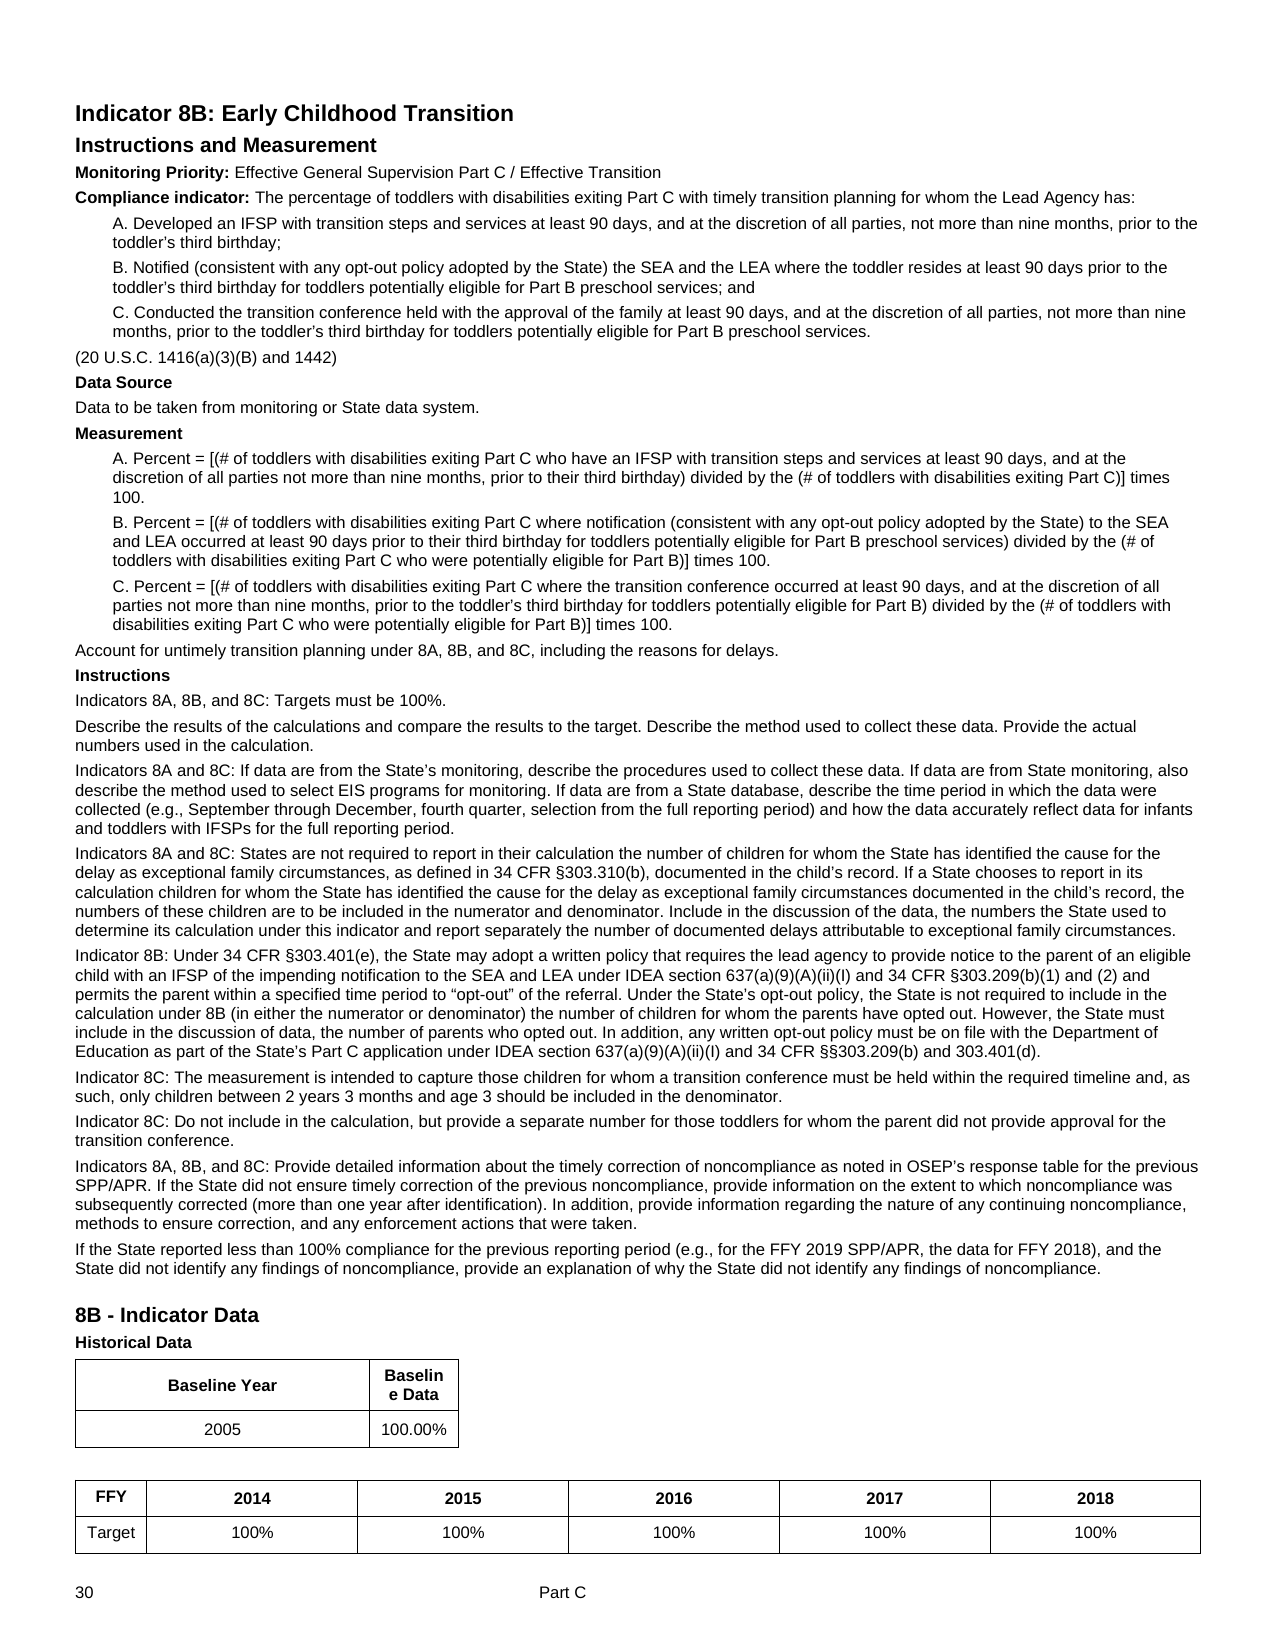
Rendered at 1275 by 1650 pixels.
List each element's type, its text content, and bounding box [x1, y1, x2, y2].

table_header 2014 [147, 1481, 357, 1516]
table_cell Target [76, 1517, 146, 1553]
table_cell 100% [147, 1517, 357, 1553]
text C. Conducted the transition conference held with the approval of the family at least 90 days, and at the discretion of all parties, not more than nine months, prior to the toddler’s third birthday for toddlers potentially eligible for Part B preschool services. [112, 303, 1200, 341]
text Indicator 8B: Under 34 CFR §303.401(e), the State may adopt a written policy that requires the lead agency to provide notice to the parent of an eligible child with an IFSP of the impending notification to the SEA and LEA under IDEA section 637(a)(9)(A)(ii)(I) and 34 CFR §303.209(b)(1) and (2) and permits the parent within a specified time period to “opt-out” of the referral. Under the State’s opt-out policy, the State is not required to include in the calculation under 8B (in either the numerator or denominator) the number of children for whom the parents have opted out. However, the State must include in the discussion of data, the number of parents who opted out. In addition, any written opt-out policy must be on file with the Department of Education as part of the State’s Part C application under IDEA section 637(a)(9)(A)(ii)(I) and 34 CFR §§303.209(b) and 303.401(d). [75, 946, 1200, 1061]
text (20 U.S.C. 1416(a)(3)(B) and 1442) [75, 347, 1200, 367]
text Indicator 8C: Do not include in the calculation, but provide a separate number for those toddlers for whom the parent did not provide approval for the transition conference. [75, 1112, 1200, 1150]
text Instructions [75, 666, 1200, 685]
text Compliance indicator: The percentage of toddlers with disabilities exiting Part C with timely transition planning for whom the Lead Agency has: [75, 188, 1200, 207]
text A. Percent = [(# of toddlers with disabilities exiting Part C who have an IFSP with transition steps and services at least 90 days, and at the discretion of all parties not more than nine months, prior to their third birthday) divided by the (# of toddlers with disabilities exiting Part C)] times 100. [112, 449, 1200, 507]
table_header 2015 [358, 1481, 568, 1516]
table_header FFY [76, 1481, 146, 1516]
text If the State reported less than 100% compliance for the previous reporting period (e.g., for the FFY 2019 SPP/APR, the data for FFY 2018), and the State did not identify any findings of noncompliance, provide an explanation of why the State did not identify any findings of noncompliance. [75, 1239, 1200, 1278]
text Describe the results of the calculations and compare the results to the target. Describe the method used to collect these data. Provide the actual numbers used in the calculation. [75, 717, 1200, 755]
text Indicators 8A, 8B, and 8C: Provide detailed information about the timely correction of noncompliance as noted in OSEP’s response table for the previous SPP/APR. If the State did not ensure timely correction of the previous noncompliance, provide information on the extent to which noncompliance was subsequently corrected (more than one year after identification). In addition, provide information regarding the nature of any continuing noncompliance, methods to ensure correction, and any enforcement actions that were taken. [75, 1157, 1200, 1233]
table_cell 100% [358, 1517, 568, 1553]
table_cell 100% [569, 1517, 779, 1553]
table_header 2017 [780, 1481, 990, 1516]
table_cell 100.00% [370, 1411, 458, 1447]
text Account for untimely transition planning under 8A, 8B, and 8C, including the reasons for delays. [75, 640, 1200, 659]
table_header 2018 [991, 1481, 1200, 1516]
text B. Percent = [(# of toddlers with disabilities exiting Part C where notification (consistent with any opt-out policy adopted by the State) to the SEA and LEA occurred at least 90 days prior to their third birthday for toddlers potentially eligible for Part B preschool services) divided by the (# of toddlers with disabilities exiting Part C who were potentially eligible for Part B)] times 100. [112, 513, 1200, 570]
text Indicator 8C: The measurement is intended to capture those children for whom a transition conference must be held within the required timeline and, as such, only children between 2 years 3 months and age 3 should be included in the denominator. [75, 1067, 1200, 1106]
text A. Developed an IFSP with transition steps and services at least 90 days, and at the discretion of all parties, not more than nine months, prior to the toddler’s third birthday; [112, 214, 1200, 252]
text Measurement [75, 424, 1200, 443]
table_cell 100% [991, 1517, 1200, 1553]
text Indicators 8A, 8B, and 8C: Targets must be 100%. [75, 691, 1200, 710]
text Historical Data [75, 1333, 1200, 1352]
table_header 2016 [569, 1481, 779, 1516]
text Data Source [75, 373, 1200, 392]
text Monitoring Priority: Effective General Supervision Part C / Effective Transition [75, 163, 1200, 182]
text C. Percent = [(# of toddlers with disabilities exiting Part C where the transition conference occurred at least 90 days, and at the discretion of all parties not more than nine months, prior to the toddler’s third birthday for toddlers potentially eligible for Part B) divided by the (# of toddlers with disabilities exiting Part C who were potentially eligible for Part B)] times 100. [112, 577, 1200, 634]
text Indicators 8A and 8C: If data are from the State’s monitoring, describe the procedures used to collect these data. If data are from State monitoring, also describe the method used to select EIS programs for monitoring. If data are from a State database, describe the time period in which the data were collected (e.g., September through December, fourth quarter, selection from the full reporting period) and how the data accurately reflect data for infants and toddlers with IFSPs for the full reporting period. [75, 761, 1200, 838]
table_header Baseline Year [76, 1360, 369, 1410]
table_cell 100% [780, 1517, 990, 1553]
table_header Baseline Data [370, 1360, 458, 1410]
subtitle Indicator 8B: Early Childhood Transition [75, 100, 1200, 126]
table_cell 2005 [76, 1411, 369, 1447]
text Instructions and Measurement [75, 133, 1200, 157]
text Indicators 8A and 8C: States are not required to report in their calculation the number of children for whom the State has identified the cause for the delay as exceptional family circumstances, as defined in 34 CFR §303.310(b), documented in the child’s record. If a State chooses to report in its calculation children for whom the State has identified the cause for the delay as exceptional family circumstances documented in the child’s record, the numbers of these children are to be included in the numerator and denominator. Include in the discussion of the data, the numbers the State used to determine its calculation under this indicator and report separately the number of documented delays attributable to exceptional family circumstances. [75, 844, 1200, 940]
text Data to be taken from monitoring or State data system. [75, 398, 1200, 417]
subtitle 8B - Indicator Data [75, 1303, 1200, 1327]
text B. Notified (consistent with any opt-out policy adopted by the State) the SEA and the LEA where the toddler resides at least 90 days prior to the toddler’s third birthday for toddlers potentially eligible for Part B preschool services; and [112, 258, 1200, 297]
